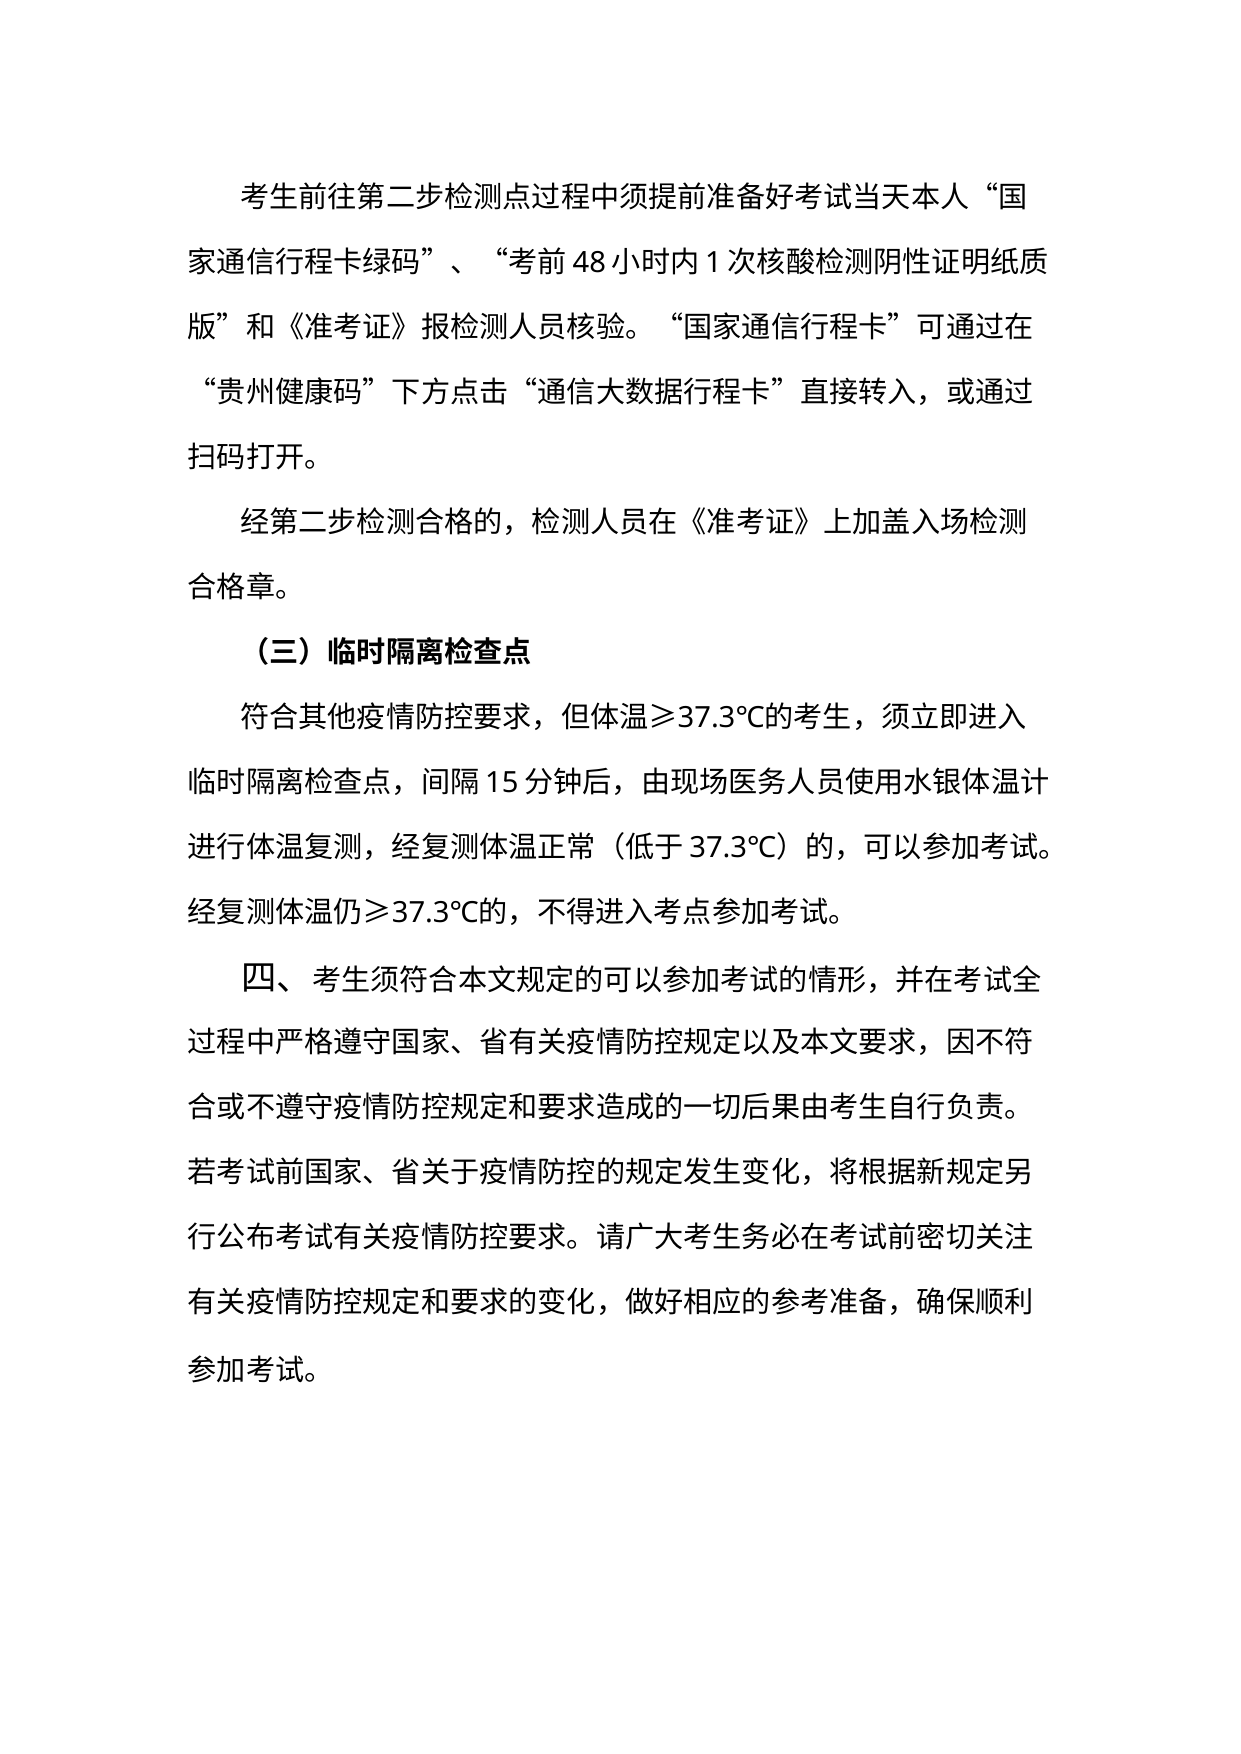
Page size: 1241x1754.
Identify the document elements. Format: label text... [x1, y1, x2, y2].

text 考生前往第二步检测点过程中须提前准备好考试当天本人“国家通信行程卡绿码”、“考前48小时内1次核酸检测阴性证明纸质版”和《准考证》报检测人员核验。“国家通信行程卡”可通过在“贵州健康码”下方点击“通信大数据行程卡”直接转入，或通过扫码打开。 [187, 162, 1053, 487]
list 考生须符合本文规定的可以参加考试的情形，并在考试全过程中严格遵守国家、省有关疫情防控规定以及本文要求，因不符合或不遵守疫情防控规定和要求造成的一切后果由考生自行负责。若考试前国家、省关于疫情防控的规定发生变化，将根据新规定另行公布考试有关疫情防控要求。请广大考生务必在考试前密切关注有关疫情防控规定和要求的变化，做好相应的参考准备，确保顺利参加考试。 [187, 942, 1053, 1397]
text 经第二步检测合格的，检测人员在《准考证》上加盖入场检测合格章。 [187, 487, 1053, 617]
text （三）临时隔离检查点 [187, 617, 1053, 682]
text 符合其他疫情防控要求，但体温≥37.3℃的考生，须立即进入临时隔离检查点，间隔15分钟后，由现场医务人员使用水银体温计进行体温复测，经复测体温正常（低于37.3℃）的，可以参加考试。经复测体温仍≥37.3℃的，不得进入考点参加考试。 [187, 682, 1053, 942]
